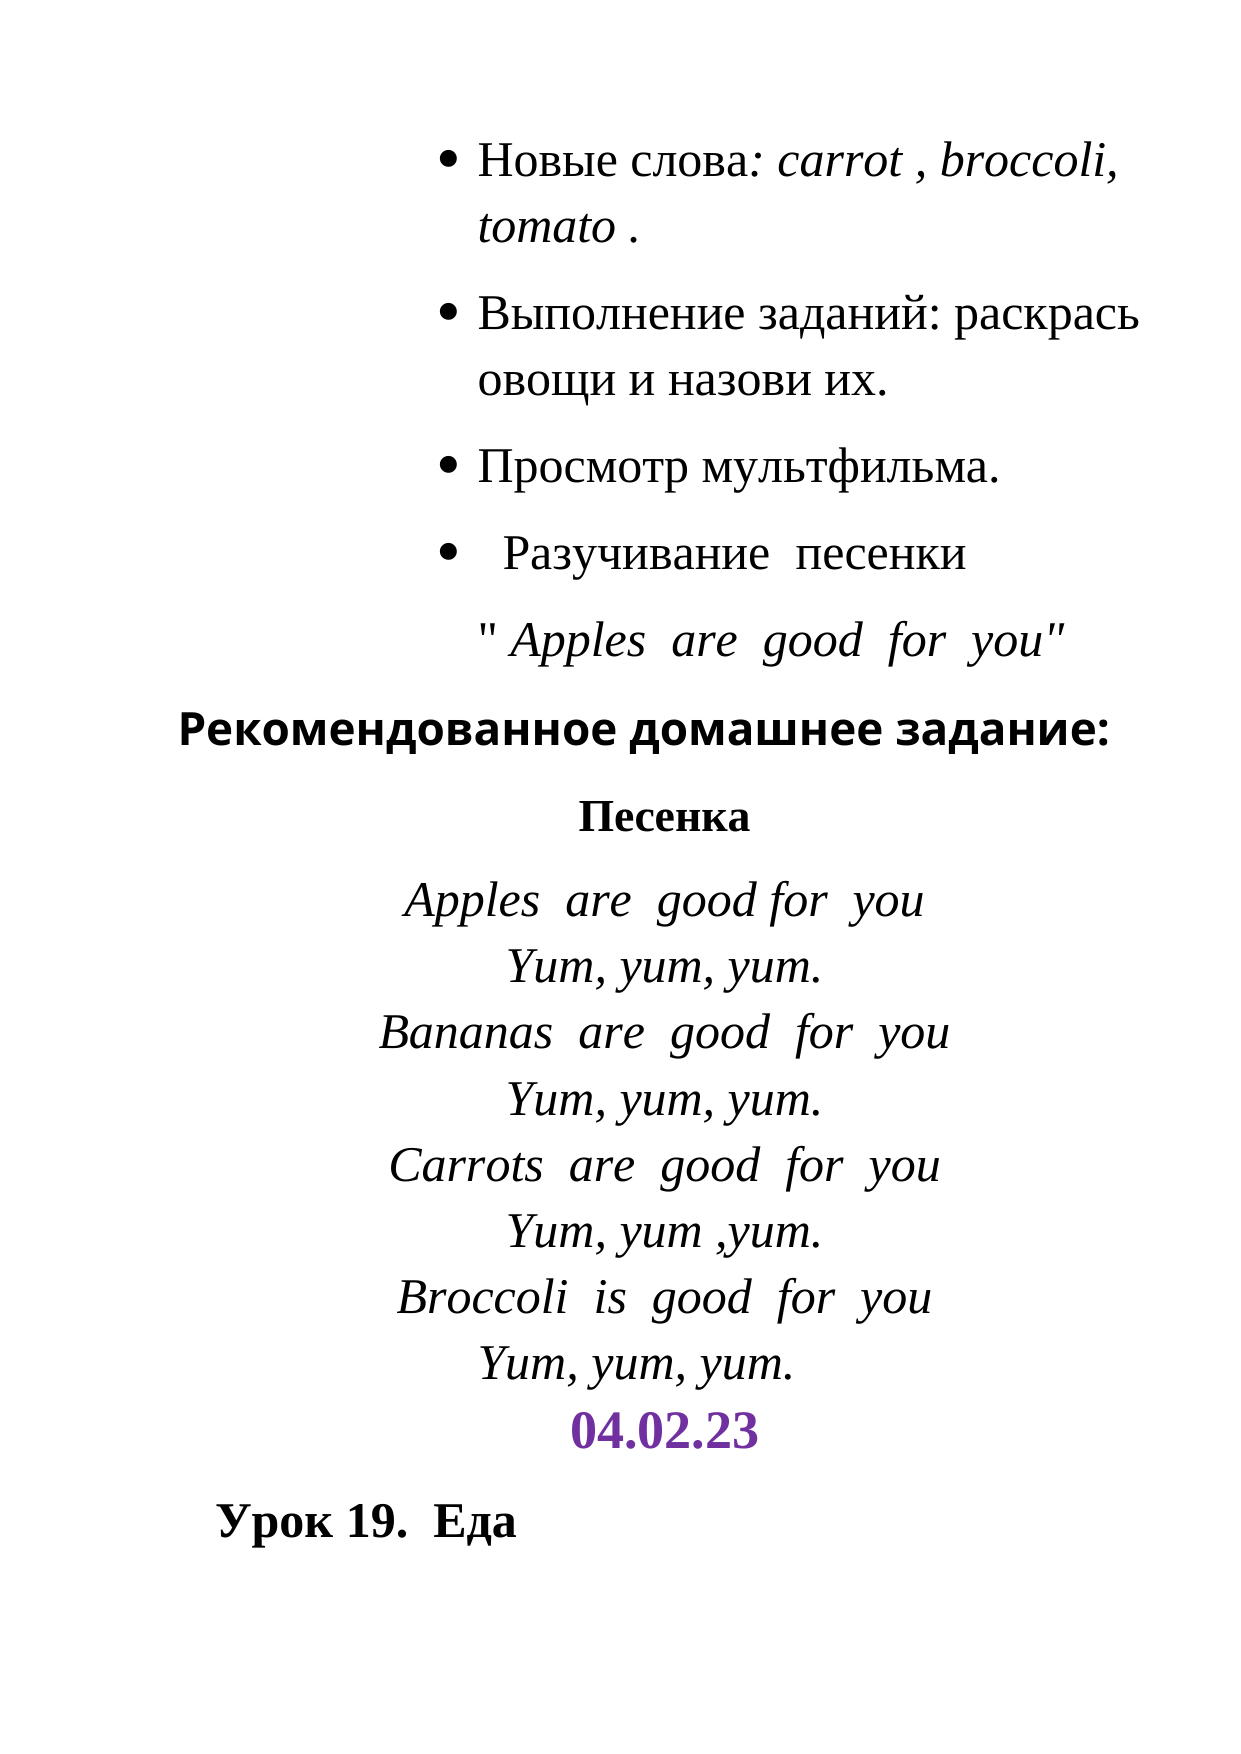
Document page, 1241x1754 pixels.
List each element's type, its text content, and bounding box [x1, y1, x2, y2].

text Песенка [177, 789, 1152, 841]
list Просмотр мультфильма. [440, 436, 1152, 493]
text Рекомендованное домашнее задание: [177, 696, 1152, 759]
text Bananas are good for you [177, 1002, 1152, 1060]
text Yum, yum, yum. [177, 1068, 1152, 1126]
text Yum, yum, yum. [477, 1332, 1152, 1390]
text Carrots are good for you [177, 1134, 1152, 1192]
list Новые слова: carrot , broccoli, tomato . [440, 130, 1152, 253]
text Yum, yum ,yum. [177, 1200, 1152, 1258]
list Урок 19. Еда [215, 1491, 1152, 1548]
list Разучивание песенки [440, 522, 1152, 580]
text " Apples are good for you" [477, 609, 1152, 667]
list Выполнение заданий: раскрась овощи и назови их. [440, 283, 1152, 406]
text Broccoli is good for you [177, 1266, 1152, 1324]
text 04.02.23 [177, 1398, 1152, 1461]
text Apples are good for you [177, 870, 1152, 928]
text Yum, yum, yum. [177, 936, 1152, 994]
